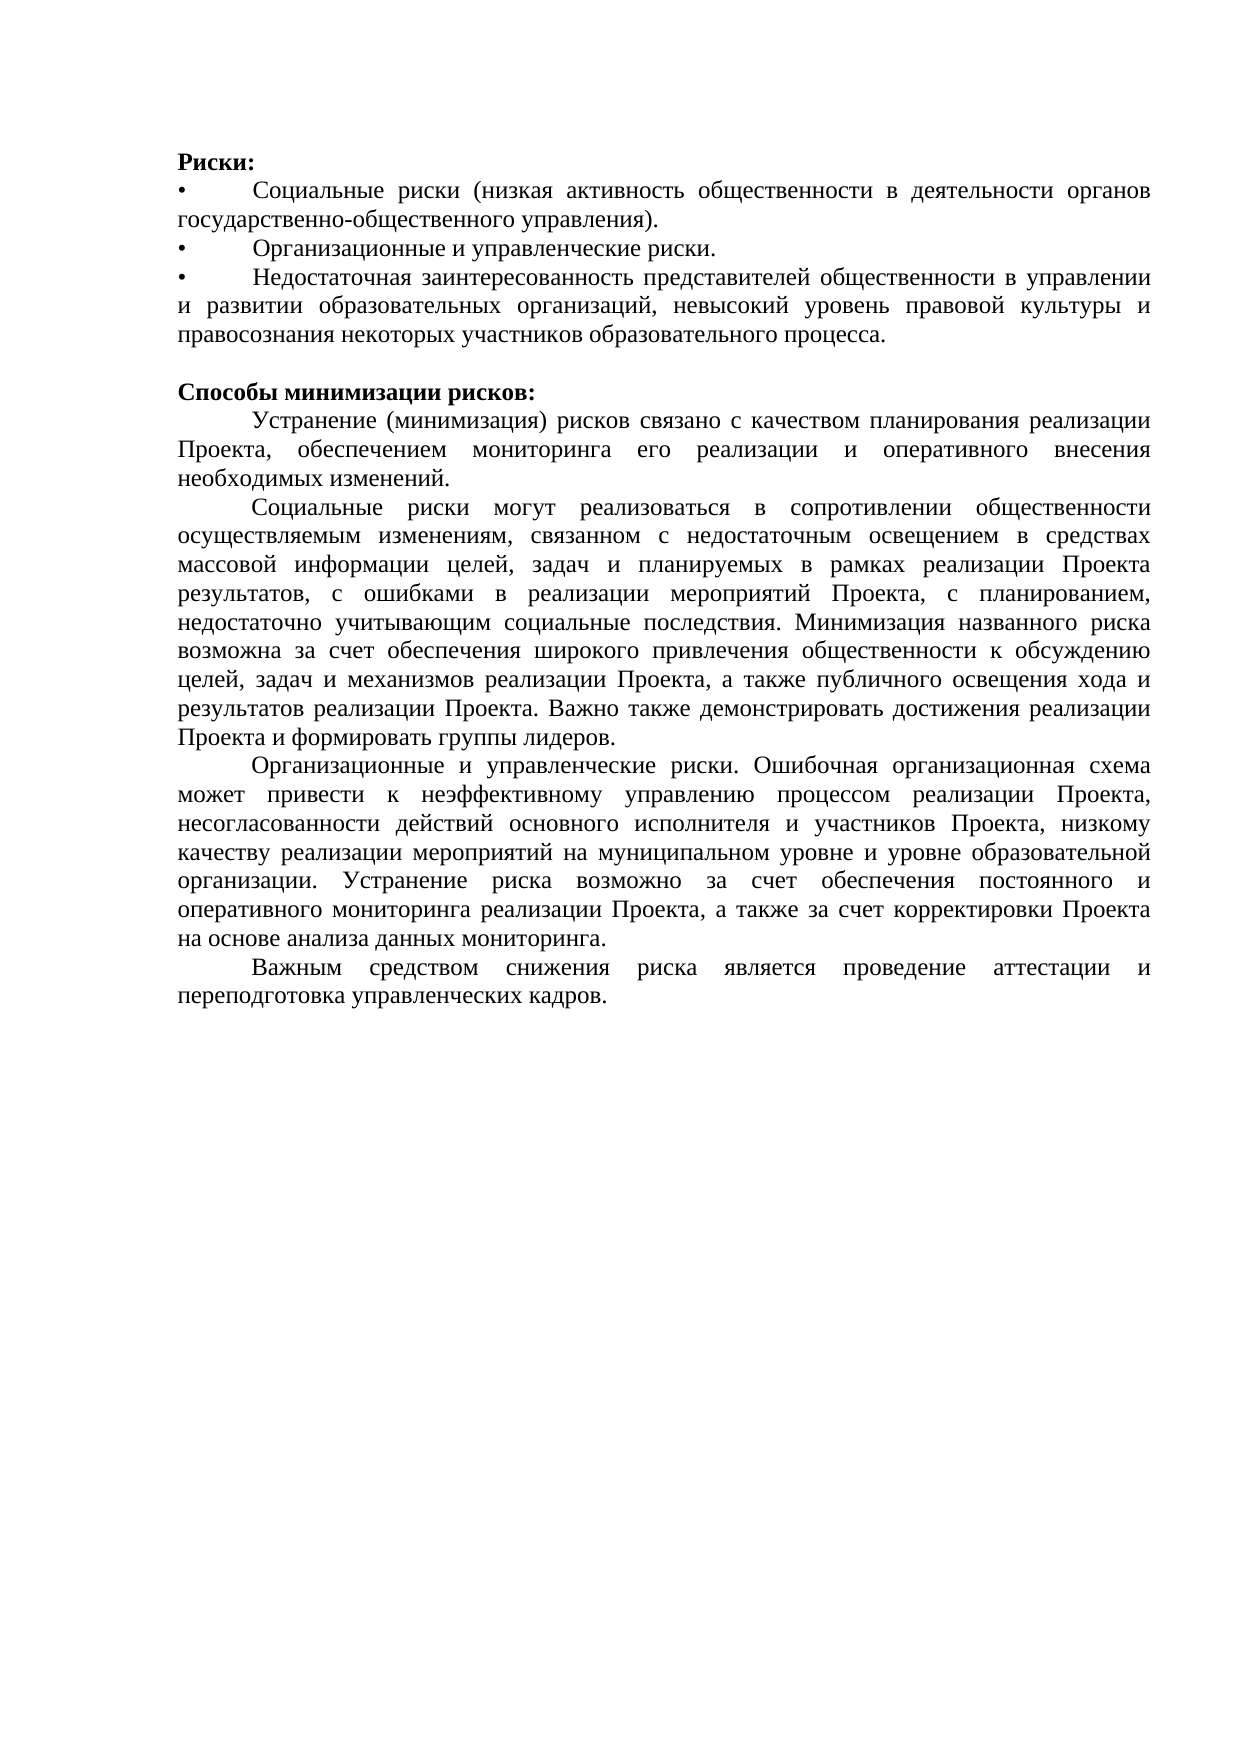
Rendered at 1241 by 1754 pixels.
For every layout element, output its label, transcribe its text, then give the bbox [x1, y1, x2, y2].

list Недостаточная заинтересованность представителей общественности в управлении и развитии образовательных организаций, невысокий уровень правовой культуры и правосознания некоторых участников образовательного процесса. [177, 262, 1152, 348]
text Способы минимизации рисков: [177, 377, 1152, 406]
text Риски: [177, 147, 1152, 176]
list Организационные и управленческие риски. [177, 233, 1152, 262]
text Организационные и управленческие риски. Ошибочная организационная схема может привести к неэффективному управлению процессом реализации Проекта, несогласованности действий основного исполнителя и участников Проекта, низкому качеству реализации мероприятий на муниципальном уровне и уровне образовательной организации. Устранение риска возможно за счет обеспечения постоянного и оперативного мониторинга реализации Проекта, а также за счет корректировки Проекта на основе анализа данных мониторинга. [177, 751, 1152, 952]
text Важным средством снижения риска является проведение аттестации и переподготовка управленческих кадров. [177, 952, 1152, 1009]
text Социальные риски могут реализоваться в сопротивлении общественности осуществляемым изменениям, связанном с недостаточным освещением в средствах массовой информации целей, задач и планируемых в рамках реализации Проекта результатов, с ошибками в реализации мероприятий Проекта, с планированием, недостаточно учитывающим социальные последствия. Минимизация названного риска возможна за счет обеспечения широкого привлечения общественности к обсуждению целей, задач и механизмов реализации Проекта, а также публичного освещения хода и результатов реализации Проекта. Важно также демонстрировать достижения реализации Проекта и формировать группы лидеров. [177, 492, 1152, 751]
list Социальные риски (низкая активность общественности в деятельности органов государственно-общественного управления). [177, 176, 1152, 233]
text Устранение (минимизация) рисков связано с качеством планирования реализации Проекта, обеспечением мониторинга его реализации и оперативного внесения необходимых изменений. [177, 406, 1152, 492]
